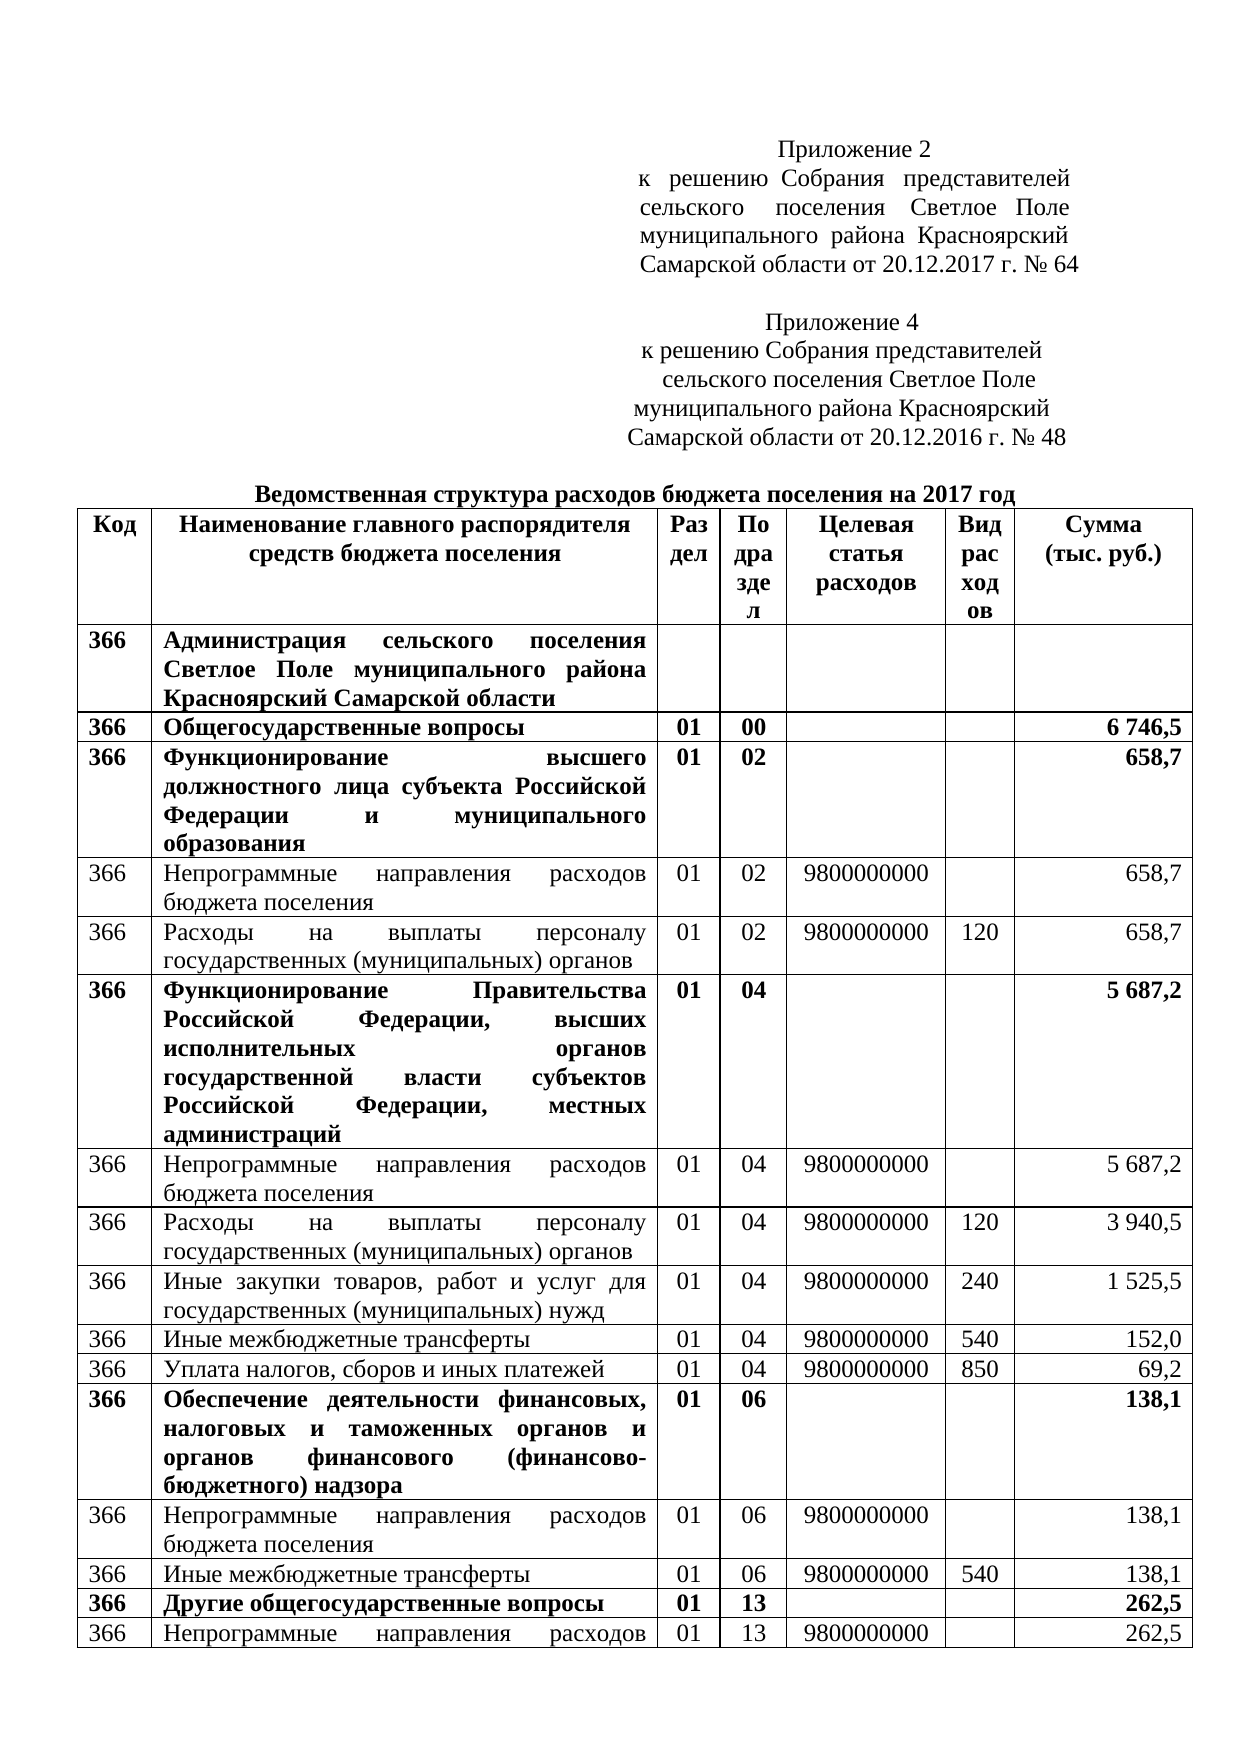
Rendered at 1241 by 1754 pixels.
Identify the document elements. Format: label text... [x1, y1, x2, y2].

table_cell 5 687,2 [1015, 975, 1192, 1148]
table_header Сумма (тыс. руб.) [1015, 509, 1192, 624]
table_cell 06 [721, 1384, 786, 1499]
text к решению Собрания представителей [502, 336, 1181, 364]
table_cell [946, 713, 1014, 741]
table_cell 01 [658, 1384, 719, 1499]
table_cell 658,7 [1015, 917, 1192, 974]
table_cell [152, 1618, 657, 1647]
table_cell 366 [78, 858, 151, 916]
table_cell 13 [721, 1589, 786, 1617]
table_header Вид расходов [946, 509, 1014, 624]
table_cell 658,7 [1015, 858, 1192, 916]
table_cell 00 [721, 713, 786, 741]
table_cell 366 [78, 1559, 151, 1587]
table_header Подраздел [721, 509, 786, 624]
text Самарской области от 20.12.2017 г. № 64 [502, 249, 1181, 278]
table_cell 366 [78, 1354, 151, 1383]
table_cell 240 [946, 1266, 1014, 1323]
table_cell 9800000000 [787, 1354, 945, 1383]
table_cell 06 [721, 1500, 786, 1558]
table_cell 13 [721, 1618, 786, 1647]
table_cell Обеспечение деятельности финансовых, налоговых и таможенных органов и органов финансового (финансово-бюджетного) надзора [152, 1384, 657, 1499]
table_cell Другие общегосударственные вопросы [152, 1589, 657, 1617]
table_cell [946, 1384, 1014, 1499]
table_cell Непрограммные направления расходов бюджета поселения [152, 1149, 657, 1206]
table_cell 152,0 [1015, 1325, 1192, 1353]
text сельского поселения Светлое Поле [649, 364, 1181, 393]
table_cell 658,7 [1015, 742, 1192, 857]
table_cell [946, 975, 1014, 1148]
table_cell 01 [658, 1559, 719, 1587]
table_cell 262,5 [1015, 1618, 1192, 1647]
text Приложение 2 [502, 134, 1181, 163]
table_cell 850 [946, 1354, 1014, 1383]
table_cell 04 [721, 1208, 786, 1265]
table_cell 01 [658, 1354, 719, 1383]
table_cell 138,1 [1015, 1559, 1192, 1587]
text сельского поселения Светлое Поле [502, 192, 1181, 221]
table_cell 01 [658, 713, 719, 741]
table_cell 366 [78, 1384, 151, 1499]
table_cell 01 [658, 1589, 719, 1617]
table_cell [946, 858, 1014, 916]
table_cell 366 [78, 1589, 151, 1617]
table_cell [946, 625, 1014, 711]
table_header Раздел [658, 509, 719, 624]
table_cell 9800000000 [787, 1500, 945, 1558]
table_cell [946, 1618, 1014, 1647]
table_cell 1 525,5 [1015, 1266, 1192, 1323]
table_cell Иные закупки товаров, работ и услуг для государственных (муниципальных) нужд [152, 1266, 657, 1323]
table_cell 138,1 [1015, 1384, 1192, 1499]
table_cell 9800000000 [787, 858, 945, 916]
table_cell [1015, 625, 1192, 711]
table_cell 540 [946, 1325, 1014, 1353]
table_cell [946, 1500, 1014, 1558]
table_cell 01 [658, 917, 719, 974]
table_cell 9800000000 [787, 1149, 945, 1206]
table_cell 262,5 [1015, 1589, 1192, 1617]
text Приложение 4 [502, 307, 1181, 336]
table_cell 366 [78, 917, 151, 974]
table_cell Иные межбюджетные трансферты [152, 1325, 657, 1353]
table_cell [658, 625, 719, 711]
table_cell 01 [658, 1149, 719, 1206]
table_cell [787, 742, 945, 857]
table_header Наименование главного распорядителя средств бюджета поселения [152, 509, 657, 624]
table_cell [787, 975, 945, 1148]
table_cell 366 [78, 1500, 151, 1558]
table_cell [787, 1384, 945, 1499]
table_cell 9800000000 [787, 1325, 945, 1353]
text Ведомственная структура расходов бюджета поселения на 2017 год [89, 479, 1181, 508]
table_cell 06 [721, 1559, 786, 1587]
table_cell 04 [721, 1149, 786, 1206]
table_cell Иные межбюджетные трансферты [152, 1559, 657, 1587]
table_cell Функционирование высшего должностного лица субъекта Российской Федерации и муниципального образования [152, 742, 657, 857]
table_cell [787, 1589, 945, 1617]
text к решению Собрания представителей [502, 163, 1181, 192]
table_cell 366 [78, 1266, 151, 1323]
table_cell [787, 713, 945, 741]
table_cell [787, 625, 945, 711]
table_cell 120 [946, 917, 1014, 974]
table_cell 01 [658, 1618, 719, 1647]
text Самарской области от 20.12.2016 г. № 48 [502, 422, 1181, 451]
table_cell 02 [721, 917, 786, 974]
table_cell 04 [721, 1266, 786, 1323]
table_cell 366 [78, 713, 151, 741]
table_cell [721, 625, 786, 711]
text муниципального района Красноярский [502, 221, 1181, 249]
table_cell 5 687,2 [1015, 1149, 1192, 1206]
table_cell 9800000000 [787, 917, 945, 974]
table_cell 366 [78, 975, 151, 1148]
table_header Код [78, 509, 151, 624]
table_cell 366 [78, 1149, 151, 1206]
table_cell 04 [721, 1325, 786, 1353]
table_cell Расходы на выплаты персоналу государственных (муниципальных) органов [152, 1208, 657, 1265]
table_cell 6 746,5 [1015, 713, 1192, 741]
table_cell Администрация сельского поселения Светлое Поле муниципального района Красноярский Самарской области [152, 625, 657, 711]
table_cell 540 [946, 1559, 1014, 1587]
table_cell 366 [78, 1325, 151, 1353]
table_cell 366 [78, 1618, 151, 1647]
table_cell 138,1 [1015, 1500, 1192, 1558]
table_cell 01 [658, 1325, 719, 1353]
table_cell 9800000000 [787, 1618, 945, 1647]
table_cell Уплата налогов, сборов и иных платежей [152, 1354, 657, 1383]
table_cell Функционирование Правительства Российской Федерации, высших исполнительных органов государственной власти субъектов Российской Федерации, местных администраций [152, 975, 657, 1148]
table_cell Общегосударственные вопросы [152, 713, 657, 741]
table_cell 01 [658, 1208, 719, 1265]
text муниципального района Красноярский [502, 393, 1181, 422]
table_cell [946, 1589, 1014, 1617]
table_cell 01 [658, 742, 719, 857]
table_cell Непрограммные направления расходов бюджета поселения [152, 858, 657, 916]
table_cell 01 [658, 975, 719, 1148]
table_cell 01 [658, 858, 719, 916]
table_cell 02 [721, 858, 786, 916]
table_cell 9800000000 [787, 1208, 945, 1265]
table_cell 366 [78, 742, 151, 857]
table_cell 02 [721, 742, 786, 857]
table_cell 04 [721, 975, 786, 1148]
table_cell 366 [78, 625, 151, 711]
table_cell 120 [946, 1208, 1014, 1265]
table_cell [946, 742, 1014, 857]
table_cell Расходы на выплаты персоналу государственных (муниципальных) органов [152, 917, 657, 974]
table_cell 01 [658, 1500, 719, 1558]
table_cell 9800000000 [787, 1559, 945, 1587]
table_cell 3 940,5 [1015, 1208, 1192, 1265]
table_cell 01 [658, 1266, 719, 1323]
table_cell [152, 1500, 657, 1558]
table_cell 366 [78, 1208, 151, 1265]
table_cell 69,2 [1015, 1354, 1192, 1383]
table_cell [946, 1149, 1014, 1206]
table_cell 04 [721, 1354, 786, 1383]
table_cell 9800000000 [787, 1266, 945, 1323]
table_header Целевая статья расходов [787, 509, 945, 624]
